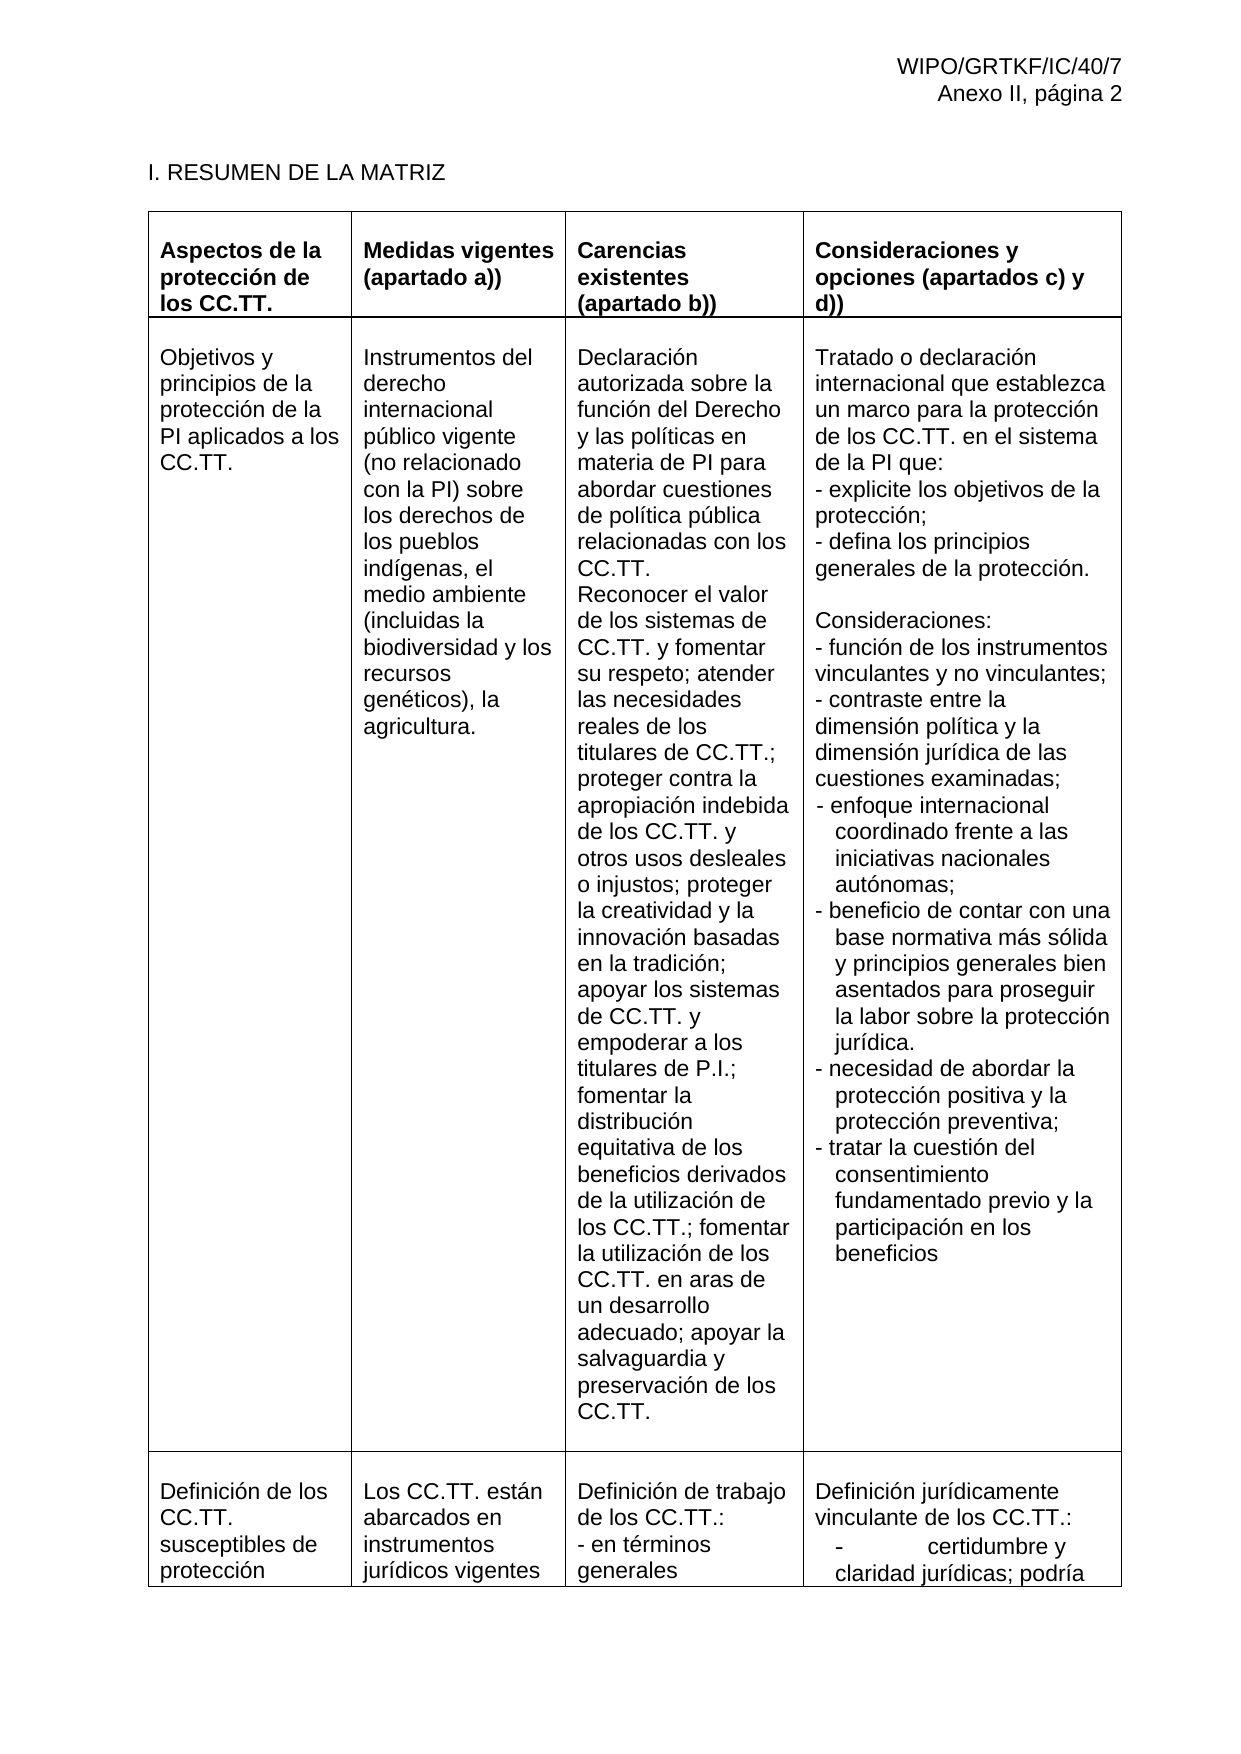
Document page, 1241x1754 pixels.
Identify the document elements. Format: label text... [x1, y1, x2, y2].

table_header Aspectos de la protección de los CC.TT. [149, 212, 351, 316]
table_header Carencias existentes (apartado b)) [566, 212, 803, 316]
table_cell Tratado o declaración internacional que establezca un marco para la protección de los CC.TT. en el sistema de la PI que: - explicite los objetivos de la protección; - defina los principios generales de la protección. Consideraciones: - función de los instrumentos vinculantes y no vinculantes; - contraste entre la dimensión política y la dimensión jurídica de las cuestiones examinadas; - enfoque internacional coordinado frente a las iniciativas nacionales autónomas; - beneficio de contar con una base normativa más sólida y principios generales bien asentados para proseguir la labor sobre la protección jurídica. - necesidad de abordar la protección positiva y la protección preventiva; - tratar la cuestión del consentimiento fundamentado previo y la participación en los beneficios [804, 318, 1121, 1451]
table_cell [804, 1452, 1121, 1586]
table_cell Instrumentos del derecho internacional público vigente (no relacionado con la PI) sobre los derechos de los pueblos indígenas, el medio ambiente (incluidas la biodiversidad y los recursos genéticos), la agricultura. [352, 318, 565, 1451]
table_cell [149, 1452, 351, 1586]
table_header Consideraciones y opciones (apartados c) y d)) [804, 212, 1121, 316]
table_cell Objetivos y principios de la protección de la PI aplicados a los CC.TT. [149, 318, 351, 1451]
table_cell Declaración autorizada sobre la función del Derecho y las políticas en materia de PI para abordar cuestiones de política pública relacionadas con los CC.TT. Reconocer el valor de los sistemas de CC.TT. y fomentar su respeto; atender las necesidades reales de los titulares de CC.TT.; proteger contra la apropiación indebida de los CC.TT. y otros usos desleales o injustos; proteger la creatividad y la innovación basadas en la tradición; apoyar los sistemas de CC.TT. y empoderar a los titulares de P.I.; fomentar la distribución equitativa de los beneficios derivados de la utilización de los CC.TT.; fomentar la utilización de los CC.TT. en aras de un desarrollo adecuado; apoyar la salvaguardia y preservación de los CC.TT. [566, 318, 803, 1451]
text I. RESUMEN DE LA MATRIZ [148, 158, 1122, 185]
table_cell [566, 1452, 803, 1586]
table_header Medidas vigentes (apartado a)) [352, 212, 565, 316]
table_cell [352, 1452, 565, 1586]
